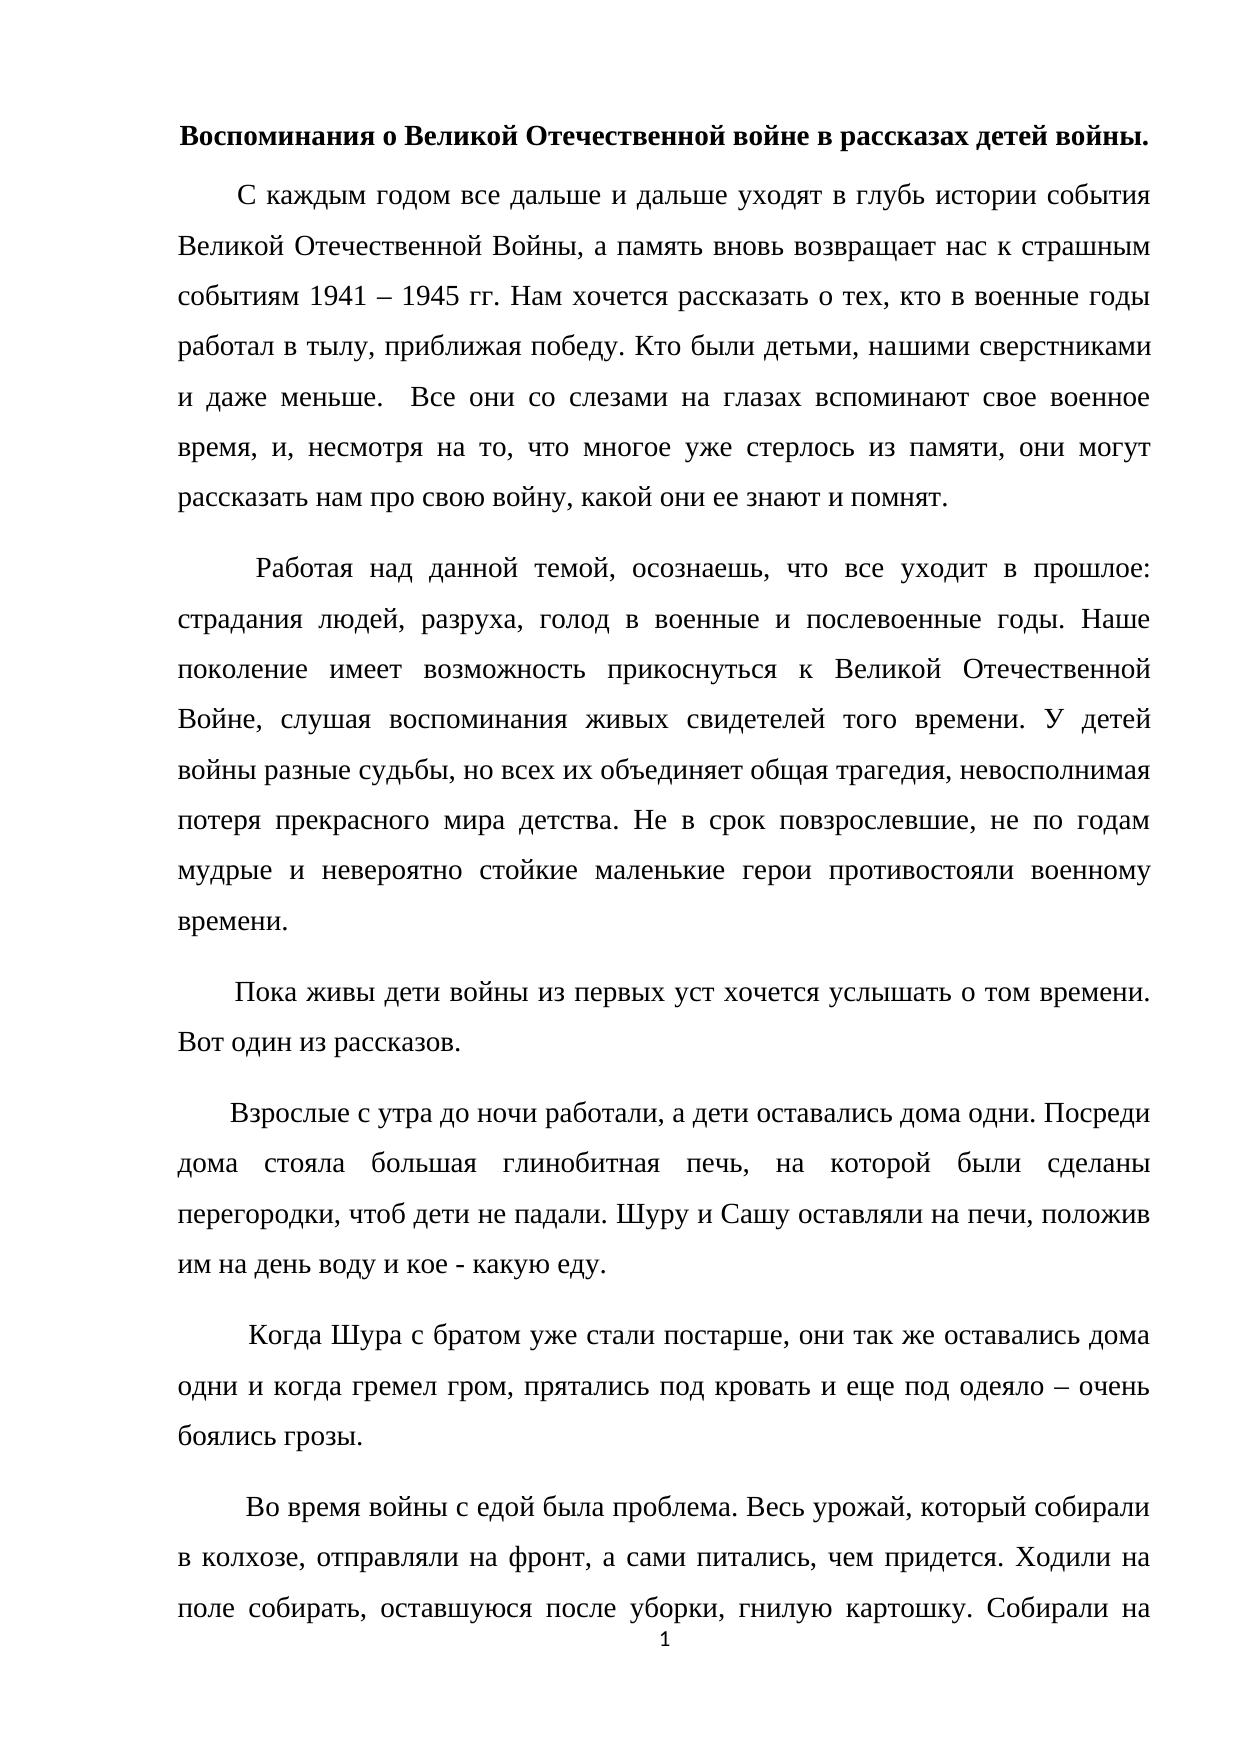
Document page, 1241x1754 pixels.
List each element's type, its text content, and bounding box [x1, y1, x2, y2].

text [177, 1489, 1152, 1623]
text Пока живы дети войны из первых уст хочется услышать о том времени. Вот один из рассказов. [177, 974, 1152, 1058]
text Работая над данной темой, осознаешь, что все уходит в прошлое: страдания людей, разруха, голод в военные и послевоенные годы. Наше поколение имеет возможность прикоснуться к Великой Отечественной Войне, слушая воспоминания живых свидетелей того времени. У детей войны разные судьбы, но всех их объединяет общая трагедия, невосполнимая потеря прекрасного мира детства. Не в срок повзрослевшие, не по годам мудрые и невероятно стойкие маленькие герои противостояли военному времени. [177, 551, 1152, 936]
text Воспоминания о Великой Отечественной войне в рассказах детей войны. [177, 118, 1152, 152]
text С каждым годом все дальше и дальше уходят в глубь истории события Великой Отечественной Войны, а память вновь возвращает нас к страшным событиям 1941 – 1945 гг. Нам хочется рассказать о тех, кто в военные годы работал в тылу, приближая победу. Кто были детьми, нашими сверстниками и даже меньше. Все они со слезами на глазах вспоминают свое военное время, и, несмотря на то, что многое уже стерлось из памяти, они могут рассказать нам про свою войну, какой они ее знают и помнят. [177, 177, 1152, 513]
text Когда Шура с братом уже стали постарше, они так же оставались дома одни и когда гремел гром, прятались под кровать и еще под одеяло – очень боялись грозы. [177, 1317, 1152, 1452]
text Взрослые с утра до ночи работали, а дети оставались дома одни. Посреди дома стояла большая глинобитная печь, на которой были сделаны перегородки, чтоб дети не падали. Шуру и Сашу оставляли на печи, положив им на день воду и кое - какую еду. [177, 1095, 1152, 1280]
